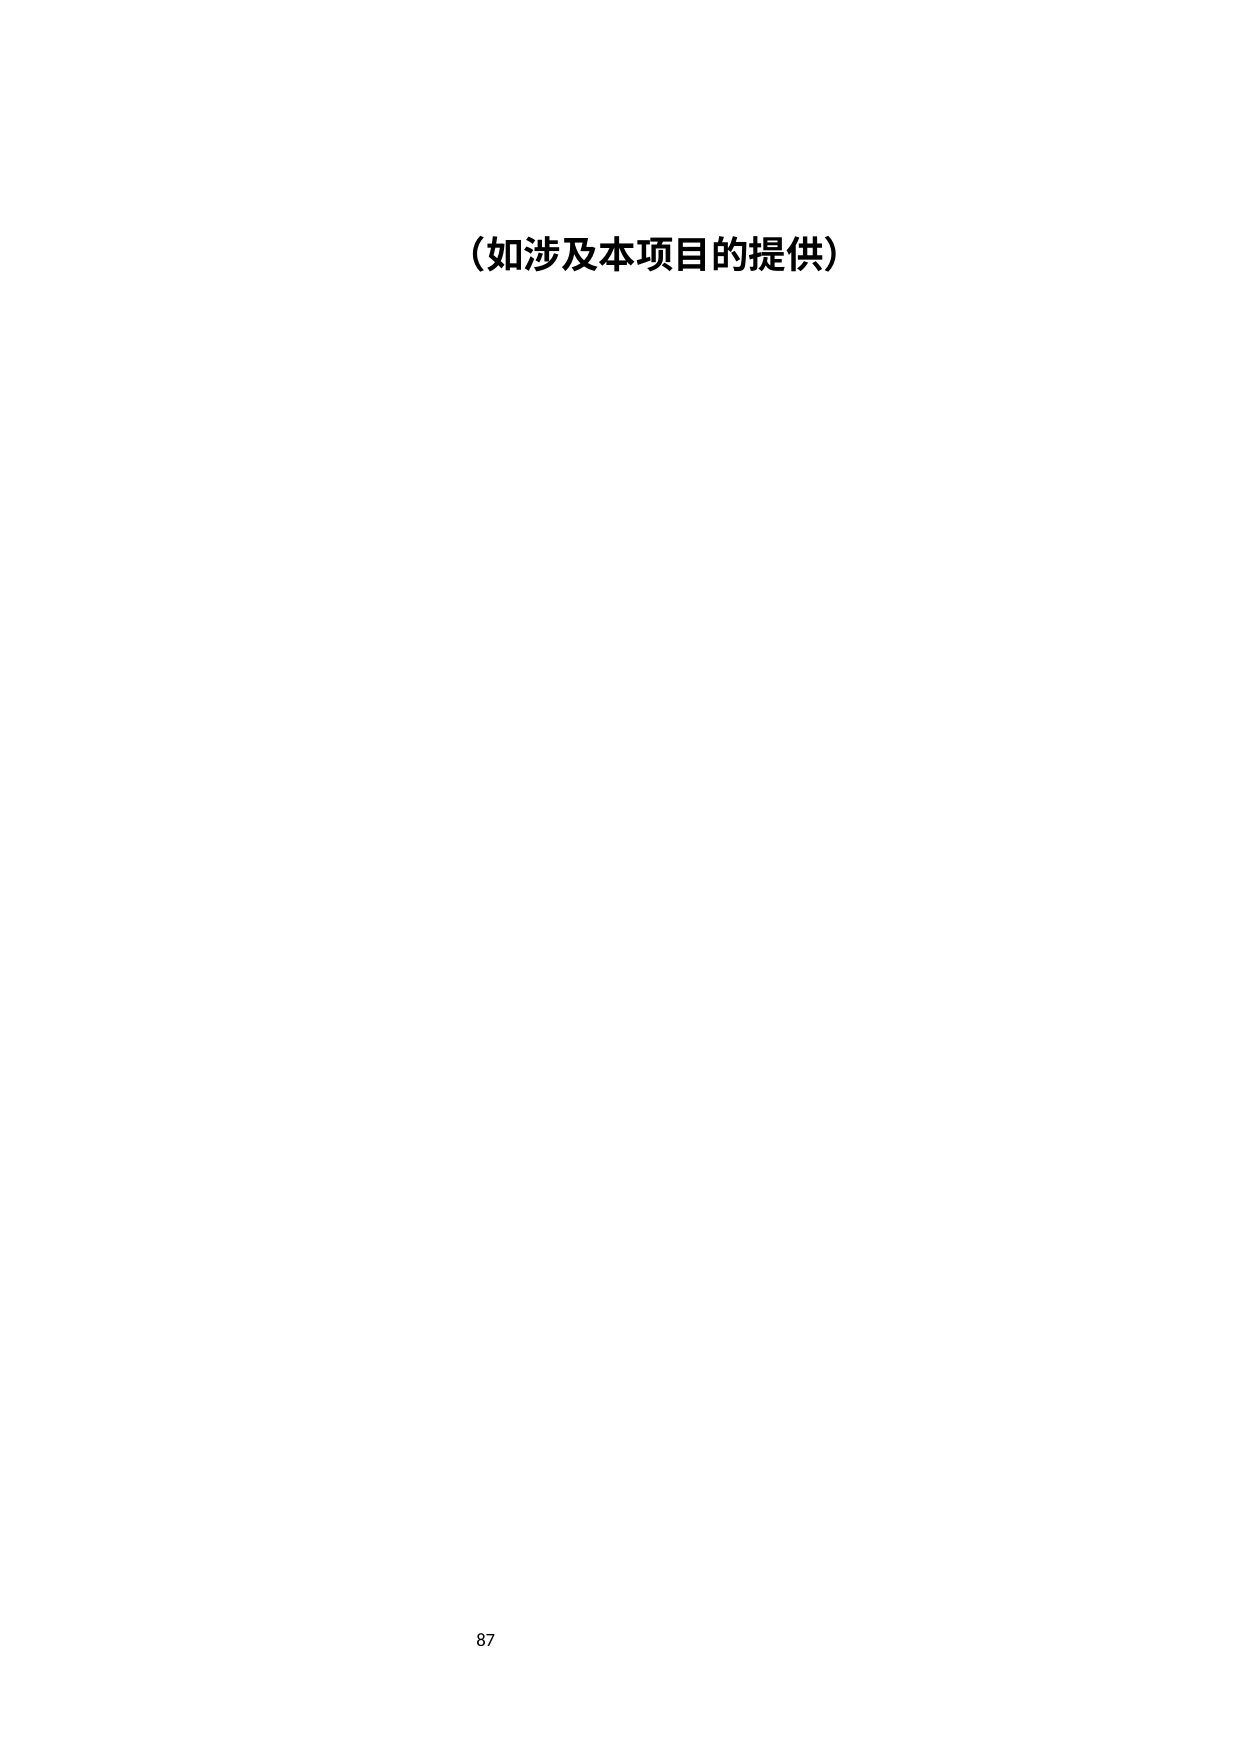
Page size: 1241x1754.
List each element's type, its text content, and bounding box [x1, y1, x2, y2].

text （如涉及本项目的提供） [165, 219, 1087, 284]
